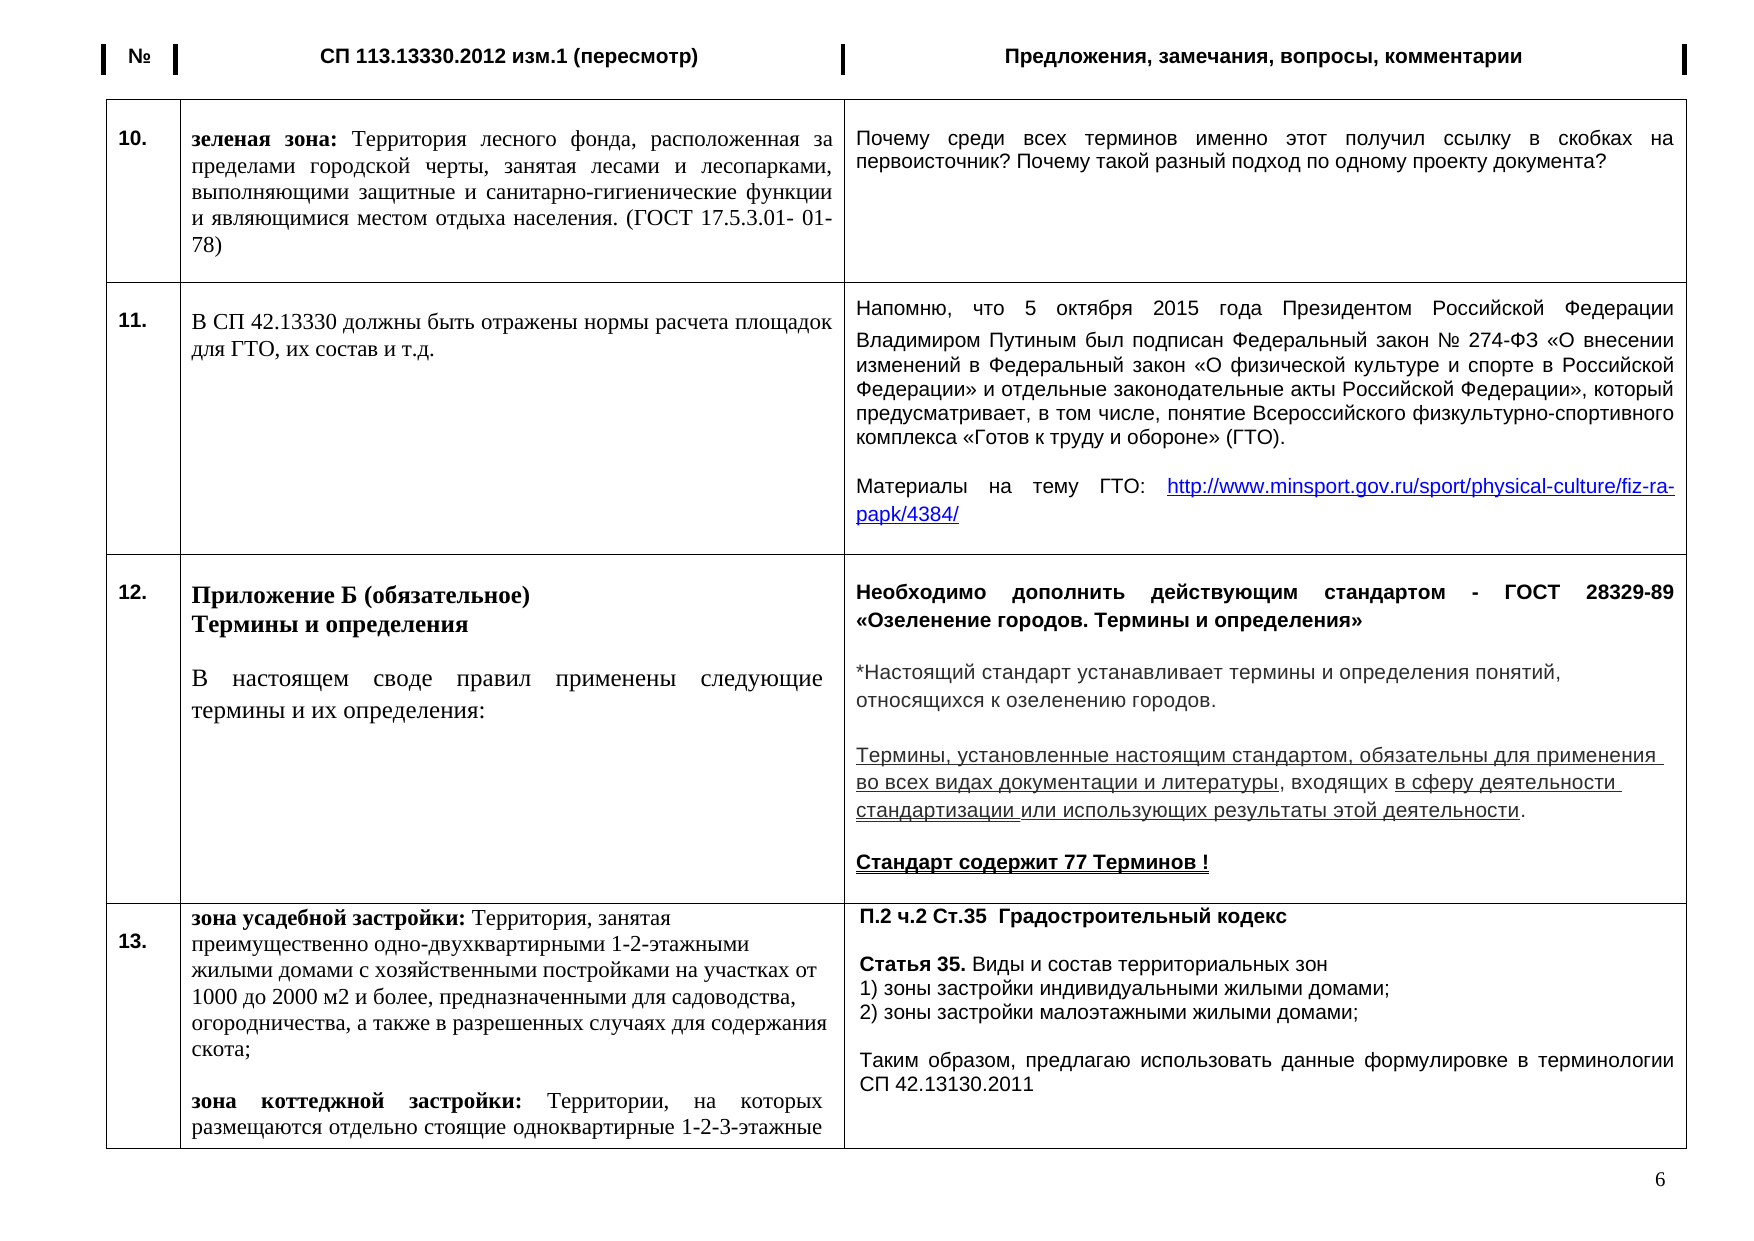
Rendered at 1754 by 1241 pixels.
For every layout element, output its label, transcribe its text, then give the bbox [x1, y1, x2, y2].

table_cell В СП 42.13330 должны быть отражены нормы расчета площадок для ГТО, их состав и т.д. [181, 283, 844, 554]
table_cell Почему среди всех терминов именно этот получил ссылку в скобках на первоисточник? Почему такой разный подход по одному проекту документа? [845, 100, 1686, 282]
table_cell [107, 100, 180, 282]
table_cell [107, 555, 180, 903]
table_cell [181, 904, 844, 1148]
table_cell [107, 283, 180, 554]
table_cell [845, 904, 1686, 1148]
table_cell Приложение Б (обязательное) Термины и определения В настоящем своде правил применены следующие термины и их определения: [181, 555, 844, 903]
table_cell Напомню, что 5 октября 2015 года Президентом Российской Федерации Владимиром Путиным был подписан Федеральный закон № 274-ФЗ «О внесении изменений в Федеральный закон «О физической культуре и спорте в Российской Федерации» и отдельные законодательные акты Российской Федерации», который предусматривает, в том числе, понятие Всероссийского физкультурно-спортивного комплекса «Готов к труду и обороне» (ГТО). Материалы на тему ГТО: http://www.minsport.gov.ru/sport/physical-culture/fiz-ra-papk/4384/ [845, 283, 1686, 554]
table_cell [107, 904, 180, 1148]
table_cell зеленая зона: Территория лесного фонда, расположенная за пределами городской черты, занятая лесами и лесопарками, выполняющими защитные и санитарно-гигиенические функции и являющимися местом отдыха населения. (ГОСТ 17.5.3.01- 01-78) [181, 100, 844, 282]
table_cell Необходимо дополнить действующим стандартом - ГОСТ 28329-89 «Озеленение городов. Термины и определения» *Настоящий стандарт устанавливает термины и определения понятий, относящихся к озеленению городов. Термины, установленные настоящим стандартом, обязательны для применения во всех видах документации и литературы, входящих в сферу деятельности стандартизации или использующих результаты этой деятельности. Стандарт содержит 77 Терминов ! [845, 555, 1686, 903]
